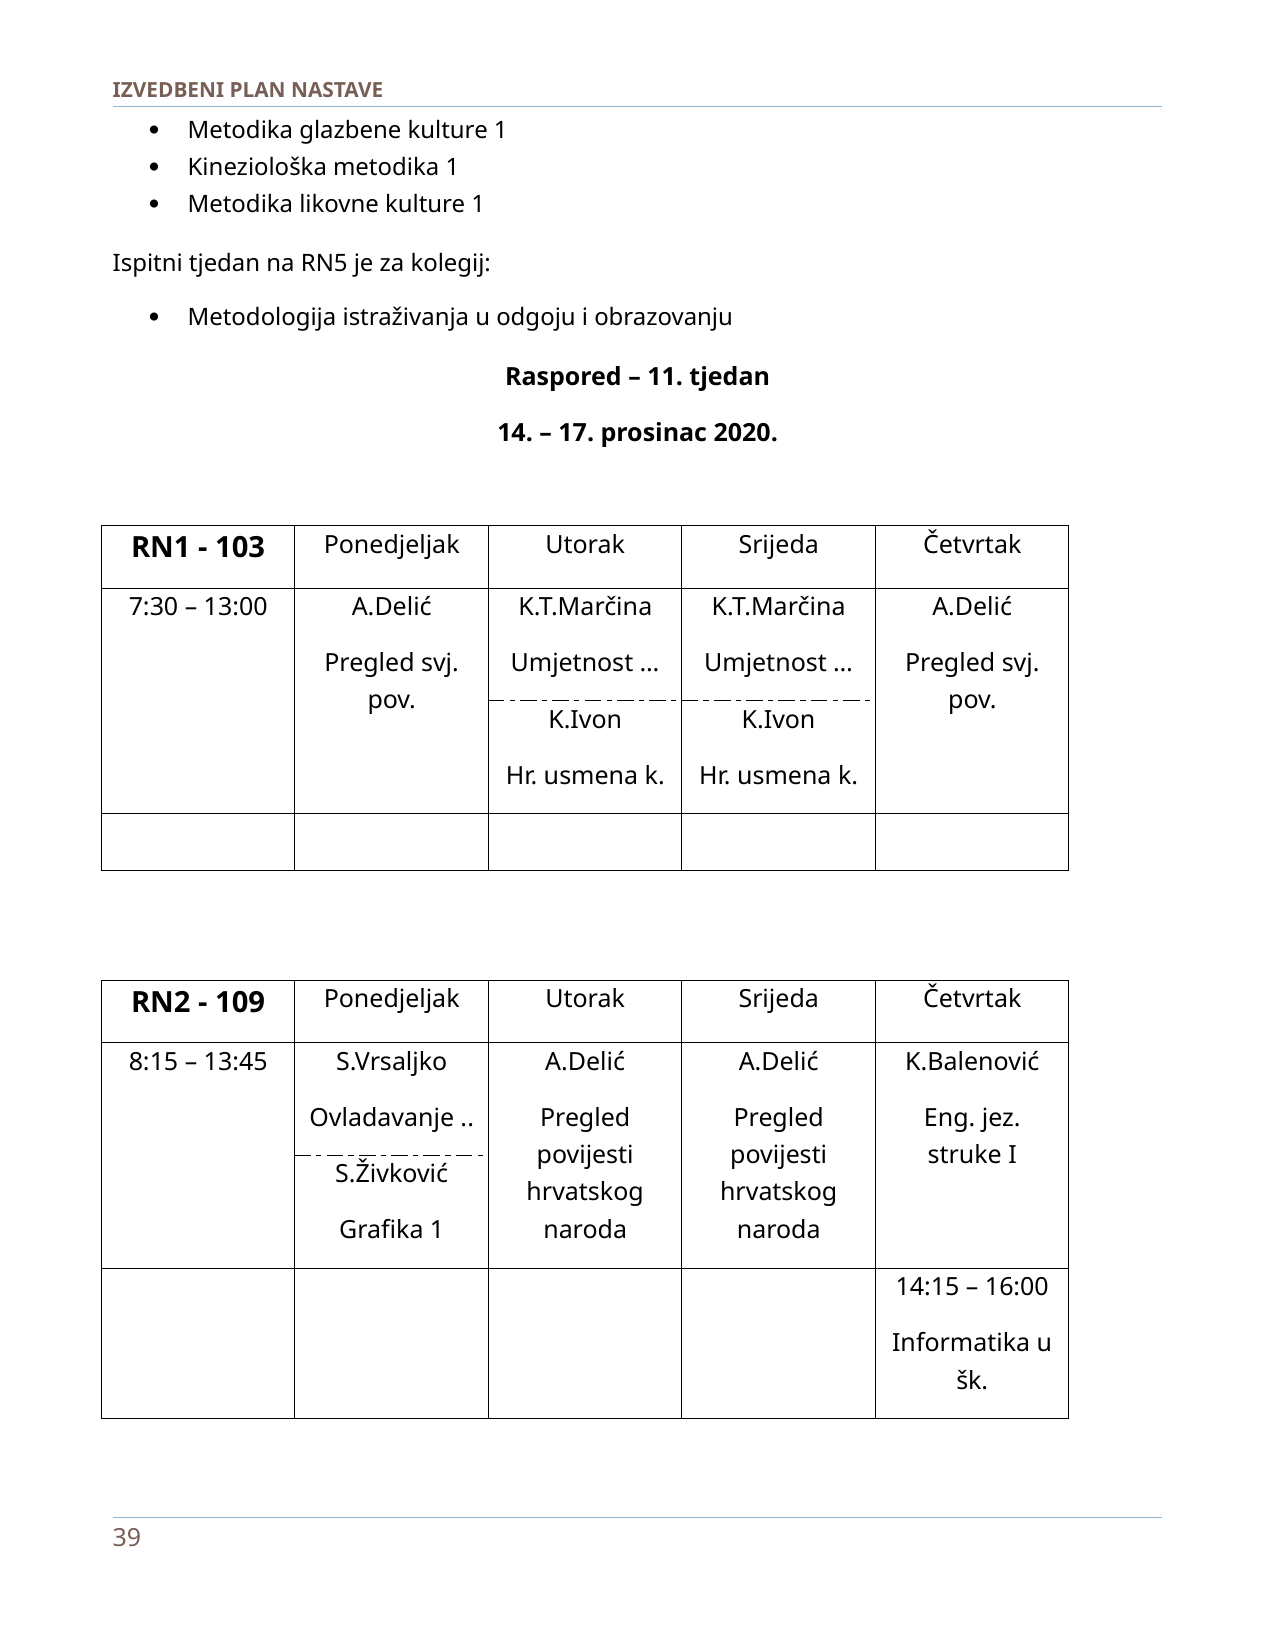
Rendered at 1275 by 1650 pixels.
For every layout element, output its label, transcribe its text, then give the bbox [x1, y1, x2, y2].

table_header RN1 - 103 [102, 526, 294, 587]
table_header Utorak [489, 526, 681, 587]
table_cell K.T.Marčina Umjetnost … [489, 589, 681, 700]
table_header Utorak [489, 981, 681, 1042]
table_header Četvrtak [876, 526, 1068, 587]
list Metodika likovne kulture 1 [150, 187, 1162, 220]
table_cell K.Ivon Hr. usmena k. [489, 700, 681, 813]
table_cell A.Delić Pregled svj. pov. [876, 589, 1068, 813]
table_cell [102, 1269, 294, 1418]
table_cell 7:30 – 13:00 [102, 589, 294, 813]
text Raspored – 11. tjedan [112, 358, 1162, 392]
table_cell K.T.Marčina Umjetnost … [682, 589, 875, 700]
table_header RN2 - 109 [102, 981, 294, 1042]
table_header Ponedjeljak [295, 981, 488, 1042]
table_cell [102, 814, 294, 870]
table_cell A.Delić Pregled povijesti hrvatskog naroda [489, 1043, 681, 1268]
table_cell 14:15 – 16:00 Informatika u šk. [876, 1269, 1068, 1418]
table_cell [489, 814, 681, 870]
list Metodika glazbene kulture 1 [150, 112, 1162, 145]
table_header Ponedjeljak [295, 526, 488, 587]
table_header Srijeda [682, 526, 875, 587]
list Kineziološka metodika 1 [150, 150, 1162, 182]
table_cell [876, 814, 1068, 870]
table_cell S.Živković Grafika 1 [295, 1155, 488, 1268]
table_cell A.Delić Pregled povijesti hrvatskog naroda [682, 1043, 875, 1268]
table_header Četvrtak [876, 981, 1068, 1042]
table_cell [489, 1269, 681, 1418]
text 14. – 17. prosinac 2020. [112, 414, 1162, 448]
table_cell K.Balenović Eng. jez. struke I [876, 1043, 1068, 1268]
table_cell S.Vrsaljko Ovladavanje .. [295, 1043, 488, 1155]
table_cell [295, 1269, 488, 1418]
table_cell K.Ivon Hr. usmena k. [682, 700, 875, 813]
text Ispitni tjedan na RN5 je za kolegij: [112, 246, 1162, 278]
table_cell A.Delić Pregled svj. pov. [295, 589, 488, 813]
table_cell [682, 1269, 875, 1418]
table_header Srijeda [682, 981, 875, 1042]
table_cell [295, 814, 488, 870]
list Metodologija istraživanja u odgoju i obrazovanju [150, 300, 1162, 333]
table_cell [682, 814, 875, 870]
table_cell 8:15 – 13:45 [102, 1043, 294, 1268]
